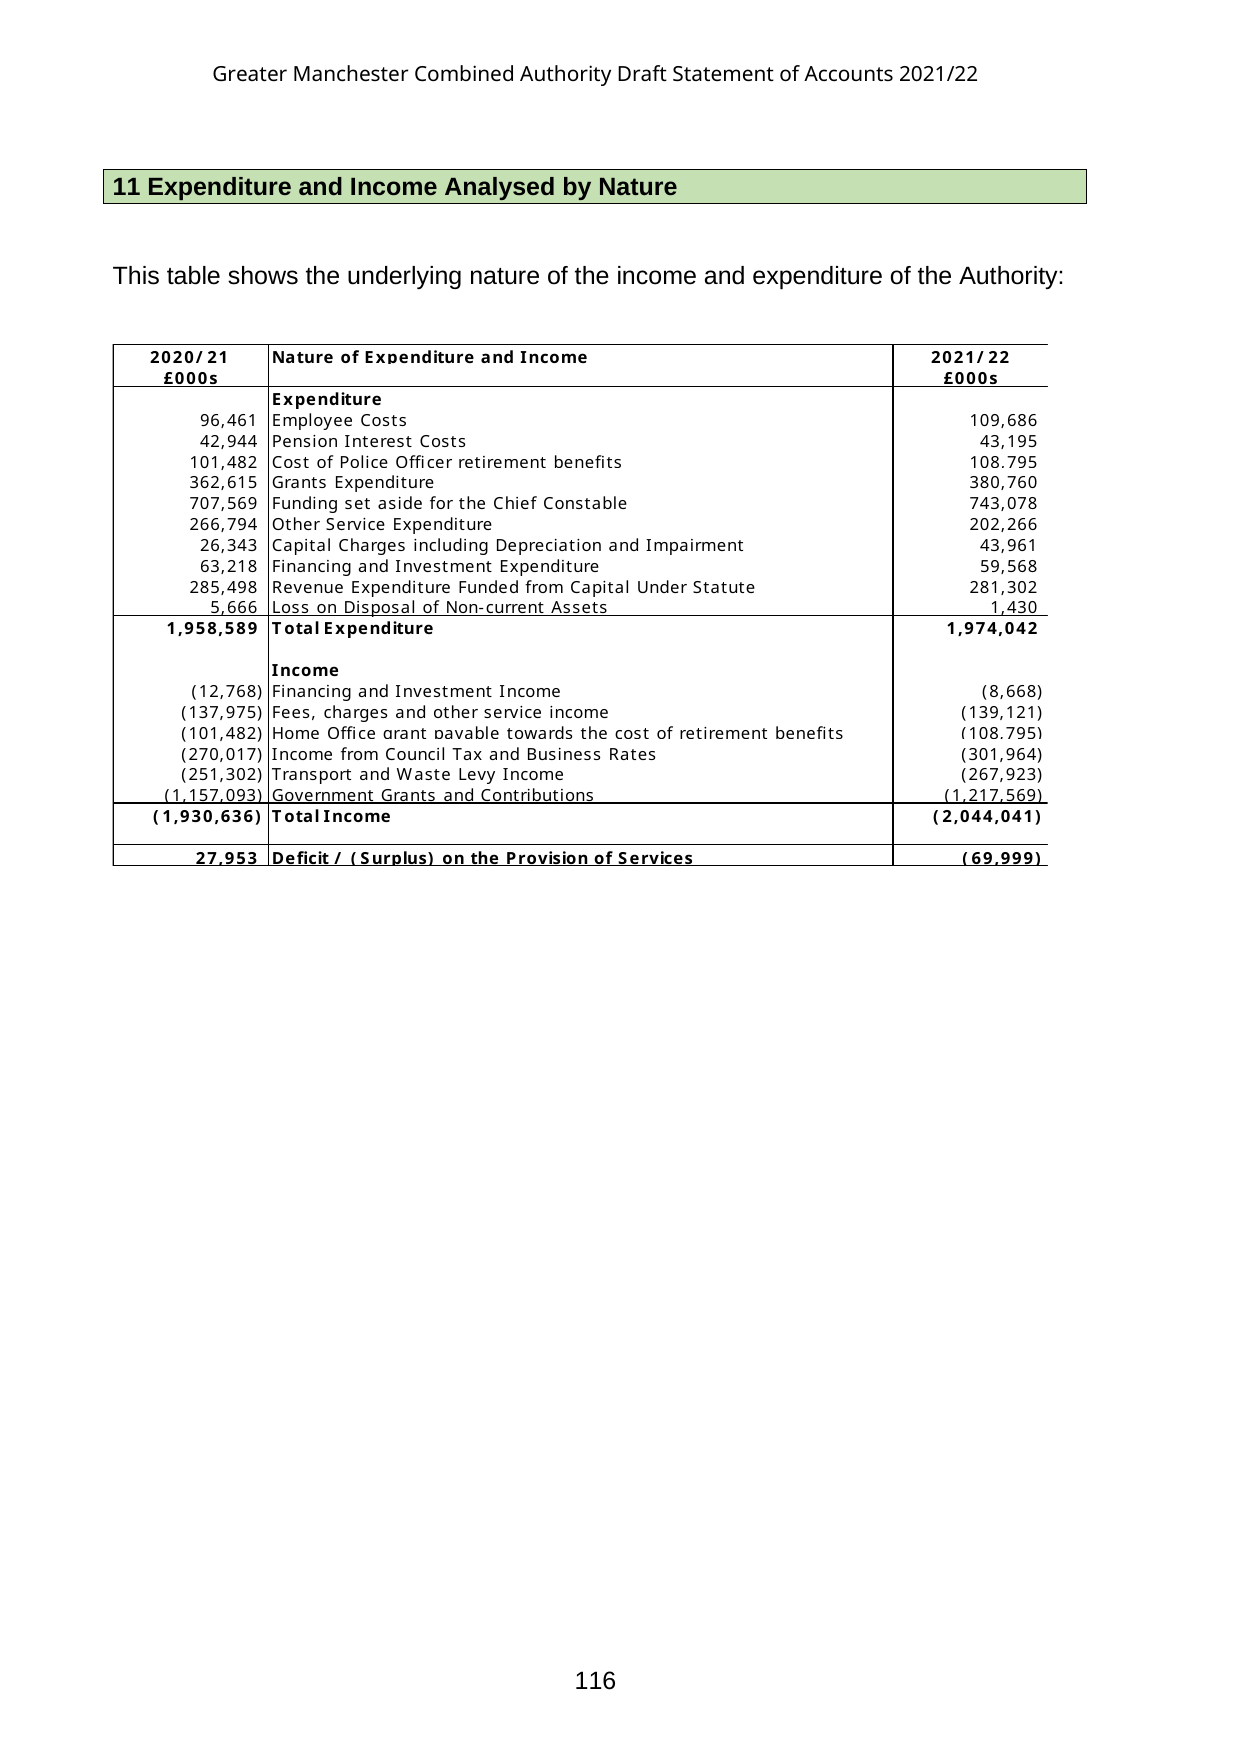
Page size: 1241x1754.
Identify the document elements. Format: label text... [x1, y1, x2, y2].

text This table shows the underlying nature of the income and expenditure of the Authority: [112, 261, 1078, 290]
subtitle 11 Expenditure and Income Analysed by Nature [104, 170, 1086, 203]
